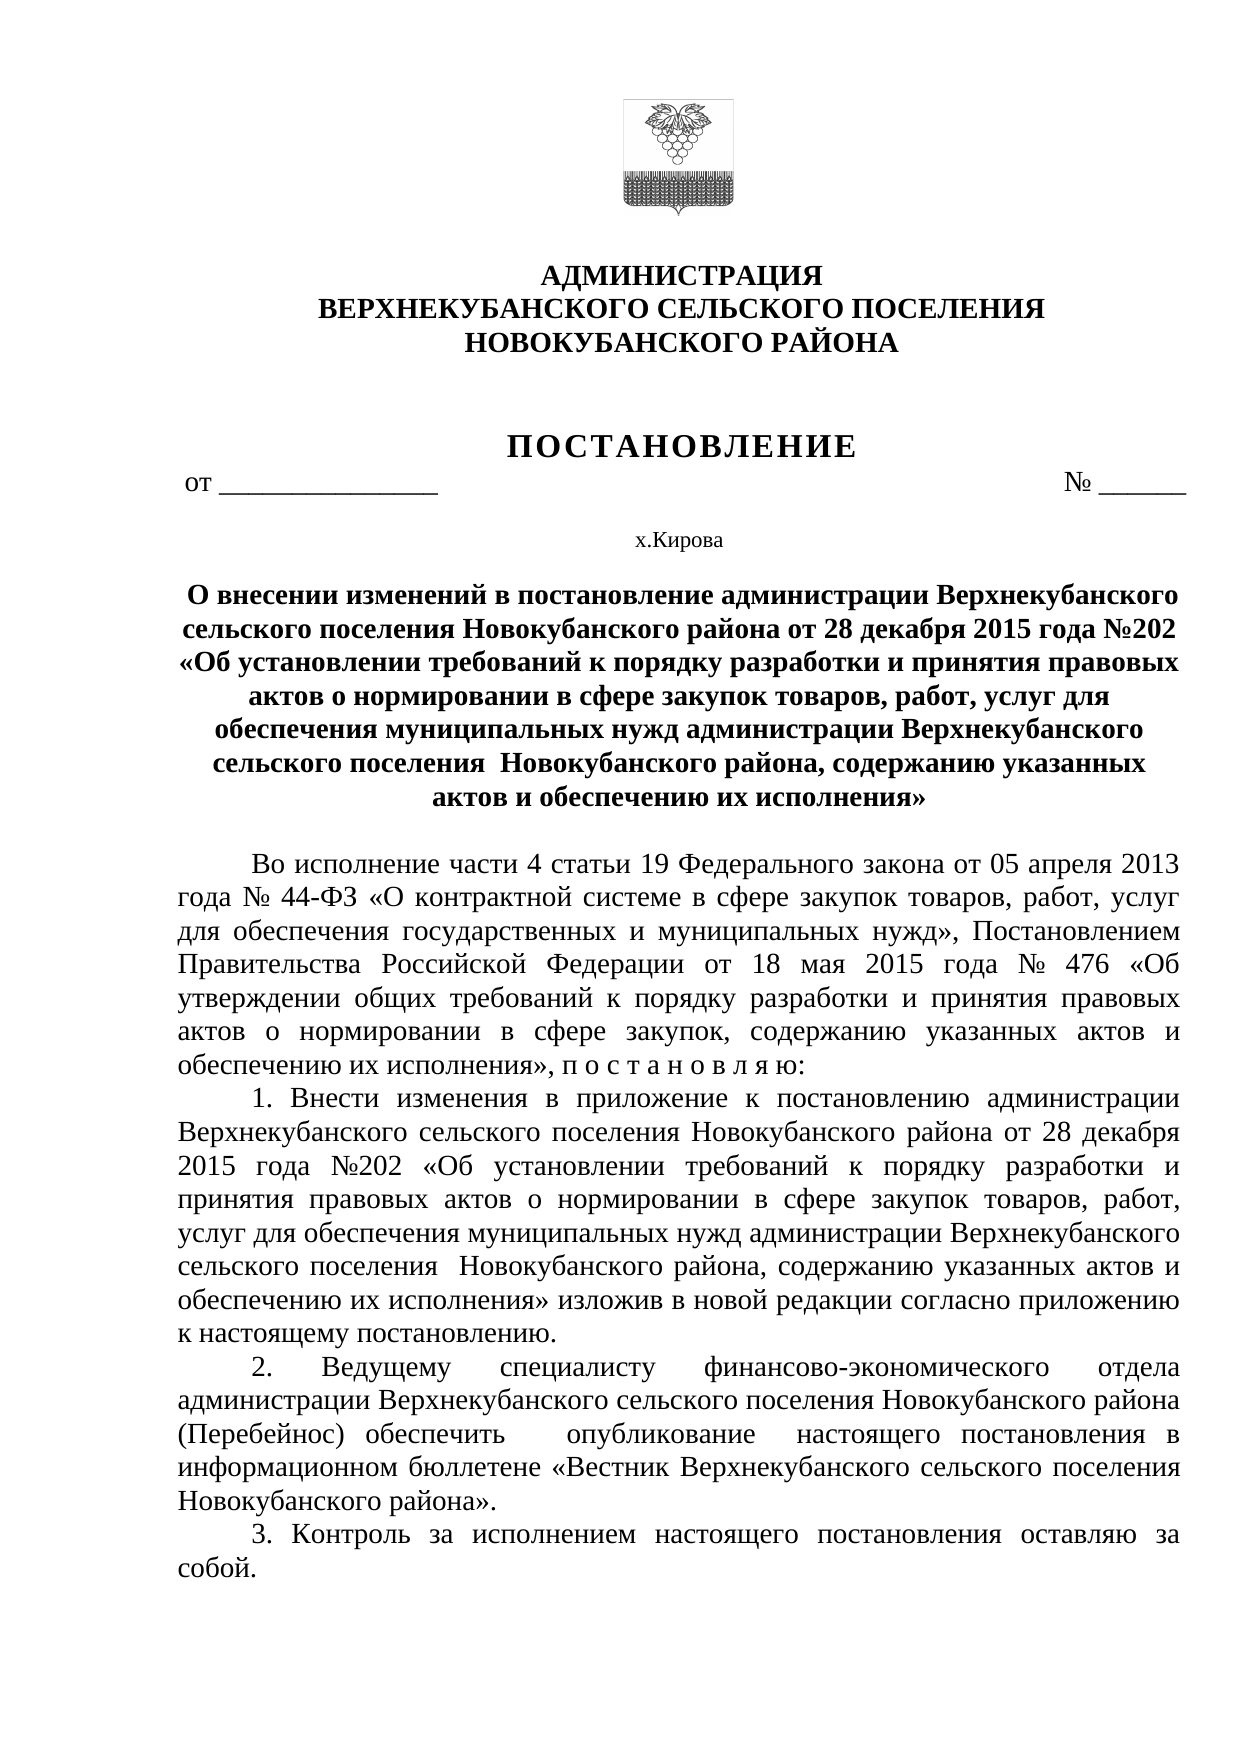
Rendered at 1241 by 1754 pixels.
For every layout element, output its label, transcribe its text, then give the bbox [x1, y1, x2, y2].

table_cell № ______ [688, 464, 1197, 522]
table_cell от _______________ [166, 464, 688, 522]
text 2. Ведущему специалисту финансово-экономического отдела администрации Верхнекубанского сельского поселения Новокубанского района (Перебейнос) обеспечить опубликование настоящего постановления в информационном бюллетене «Вестник Верхнекубанского сельского поселения Новокубанского района». [177, 1349, 1181, 1517]
text 3. Контроль за исполнением настоящего постановления оставляю за собой. [177, 1517, 1181, 1584]
table_cell АДМИНИСТРАЦИЯ ВЕРХНЕКУБАНСКОГО СЕЛЬСКОГО ПОСЕЛЕНИЯ НОВОКУБАНСКОГО РАЙОНА [166, 258, 1197, 420]
text Во исполнение части 4 статьи 19 Федерального закона от 05 апреля 2013 года № 44-ФЗ «О контрактной системе в сфере закупок товаров, работ, услуг для обеспечения государственных и муниципальных нужд», Постановлением Правительства Российской Федерации от 18 мая 2015 года № 476 «Об утверждении общих требований к порядку разработки и принятия правовых актов о нормировании в сфере закупок, содержанию указанных актов и обеспечению их исполнения», п о с т а н о в л я ю: [177, 846, 1181, 1081]
text х.Кирова [177, 522, 1181, 553]
table_cell ПОСТАНОВЛЕНИЕ [166, 420, 1197, 464]
text 1. Внести изменения в приложение к постановлению администрации Верхнекубанского сельского поселения Новокубанского района от 28 декабря 2015 года №202 «Об установлении требований к порядку разработки и принятия правовых актов о нормировании в сфере закупок товаров, работ, услуг для обеспечения муниципальных нужд администрации Верхнекубанского сельского поселения Новокубанского района, содержанию указанных актов и обеспечению их исполнения» изложив в новой редакции согласно приложению к настоящему постановлению. [177, 1081, 1181, 1349]
table_header [166, 99, 1197, 258]
text О внесении изменений в постановление администрации Верхнекубанского сельского поселения Новокубанского района от 28 декабря 2015 года №202 «Об установлении требований к порядку разработки и принятия правовых актов о нормировании в сфере закупок товаров, работ, услуг для обеспечения муниципальных нужд администрации Верхнекубанского сельского поселения Новокубанского района, содержанию указанных актов и обеспечению их исполнения» [177, 577, 1181, 812]
